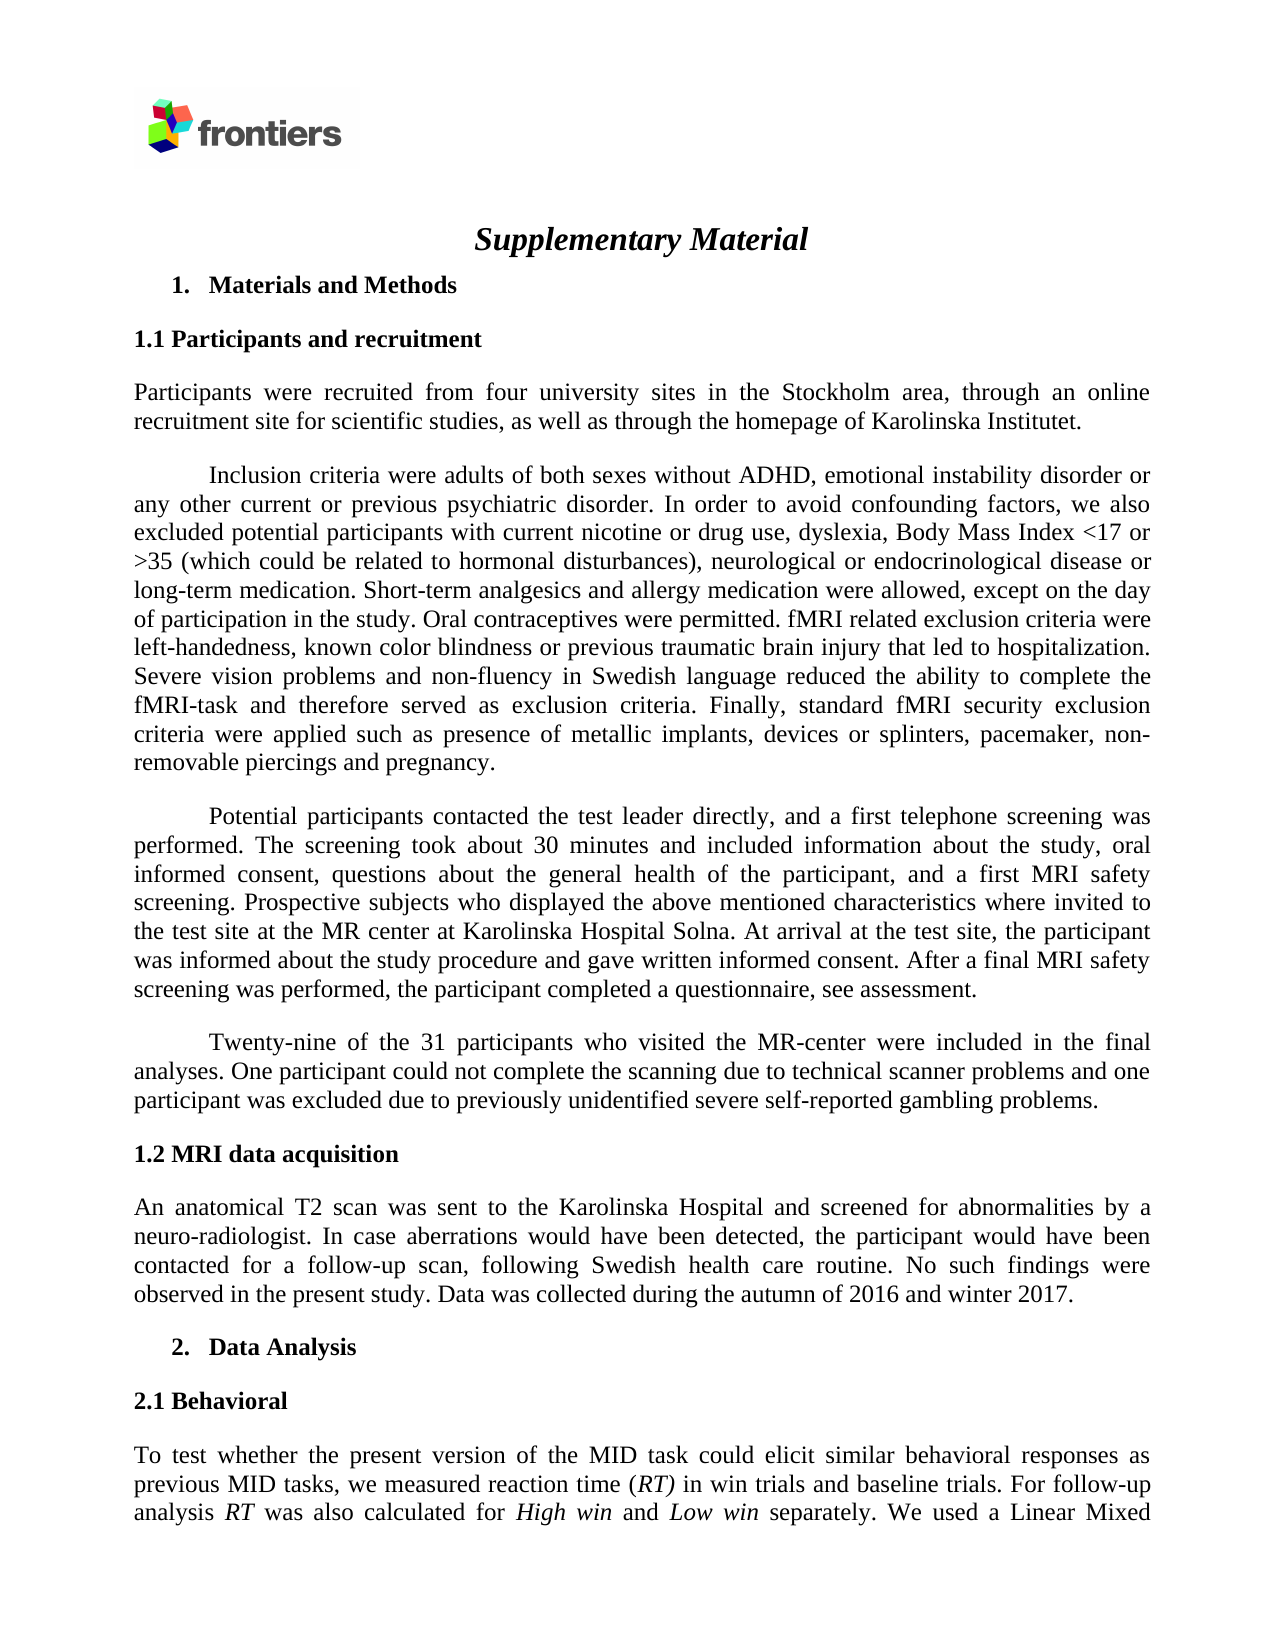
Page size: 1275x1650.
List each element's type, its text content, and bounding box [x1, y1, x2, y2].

text 1.2 MRI data acquisition [133, 1139, 1152, 1167]
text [133, 1440, 1152, 1526]
text Participants were recruited from four university sites in the Stockholm area, through an online recruitment site for scientific studies, as well as through the homepage of Karolinska Institutet. [133, 377, 1152, 435]
text Potential participants contacted the test leader directly, and a first telephone screening was performed. The screening took about 30 minutes and included information about the study, oral informed consent, questions about the general health of the participant, and a first MRI safety screening. Prospective subjects who displayed the above mentioned characteristics where invited to the test site at the MR center at Karolinska Hospital Solna. At arrival at the test site, the participant was informed about the study procedure and gave written informed consent. After a final MRI safety screening was performed, the participant completed a questionnaire, see assessment. [133, 801, 1152, 1002]
text 2.1 Behavioral [133, 1386, 1152, 1415]
list Materials and Methods [171, 270, 1152, 299]
list Data Analysis [171, 1332, 1152, 1361]
text Supplementary Material [133, 219, 1152, 257]
text An anatomical T2 scan was sent to the Karolinska Hospital and screened for abnormalities by a neuro-radiologist. In case aberrations would have been detected, the participant would have been contacted for a follow-up scan, following Swedish health care routine. No such findings were observed in the present study. Data was collected during the autumn of 2016 and winter 2017. [133, 1192, 1152, 1307]
text 1.1 Participants and recruitment [133, 324, 1152, 352]
text Twenty-nine of the 31 participants who visited the MR-center were included in the final analyses. One participant could not complete the scanning due to technical scanner problems and one participant was excluded due to previously unidentified severe self-reported gambling problems. [133, 1027, 1152, 1114]
picture [133, 87, 361, 169]
text Inclusion criteria were adults of both sexes without ADHD, emotional instability disorder or any other current or previous psychiatric disorder. In order to avoid confounding factors, we also excluded potential participants with current nicotine or drug use, dyslexia, Body Mass Index <17 or >35 (which could be related to hormonal disturbances), neurological or endocrinological disease or long-term medication. Short-term analgesics and allergy medication were allowed, except on the day of participation in the study. Oral contraceptives were permitted. fMRI related exclusion criteria were left-handedness, known color blindness or previous traumatic brain injury that led to hospitalization. Severe vision problems and non-fluency in Swedish language reduced the ability to complete the fMRI-task and therefore served as exclusion criteria. Finally, standard fMRI security exclusion criteria were applied such as presence of metallic implants, devices or splinters, pacemaker, non-removable piercings and pregnancy. [133, 460, 1152, 776]
